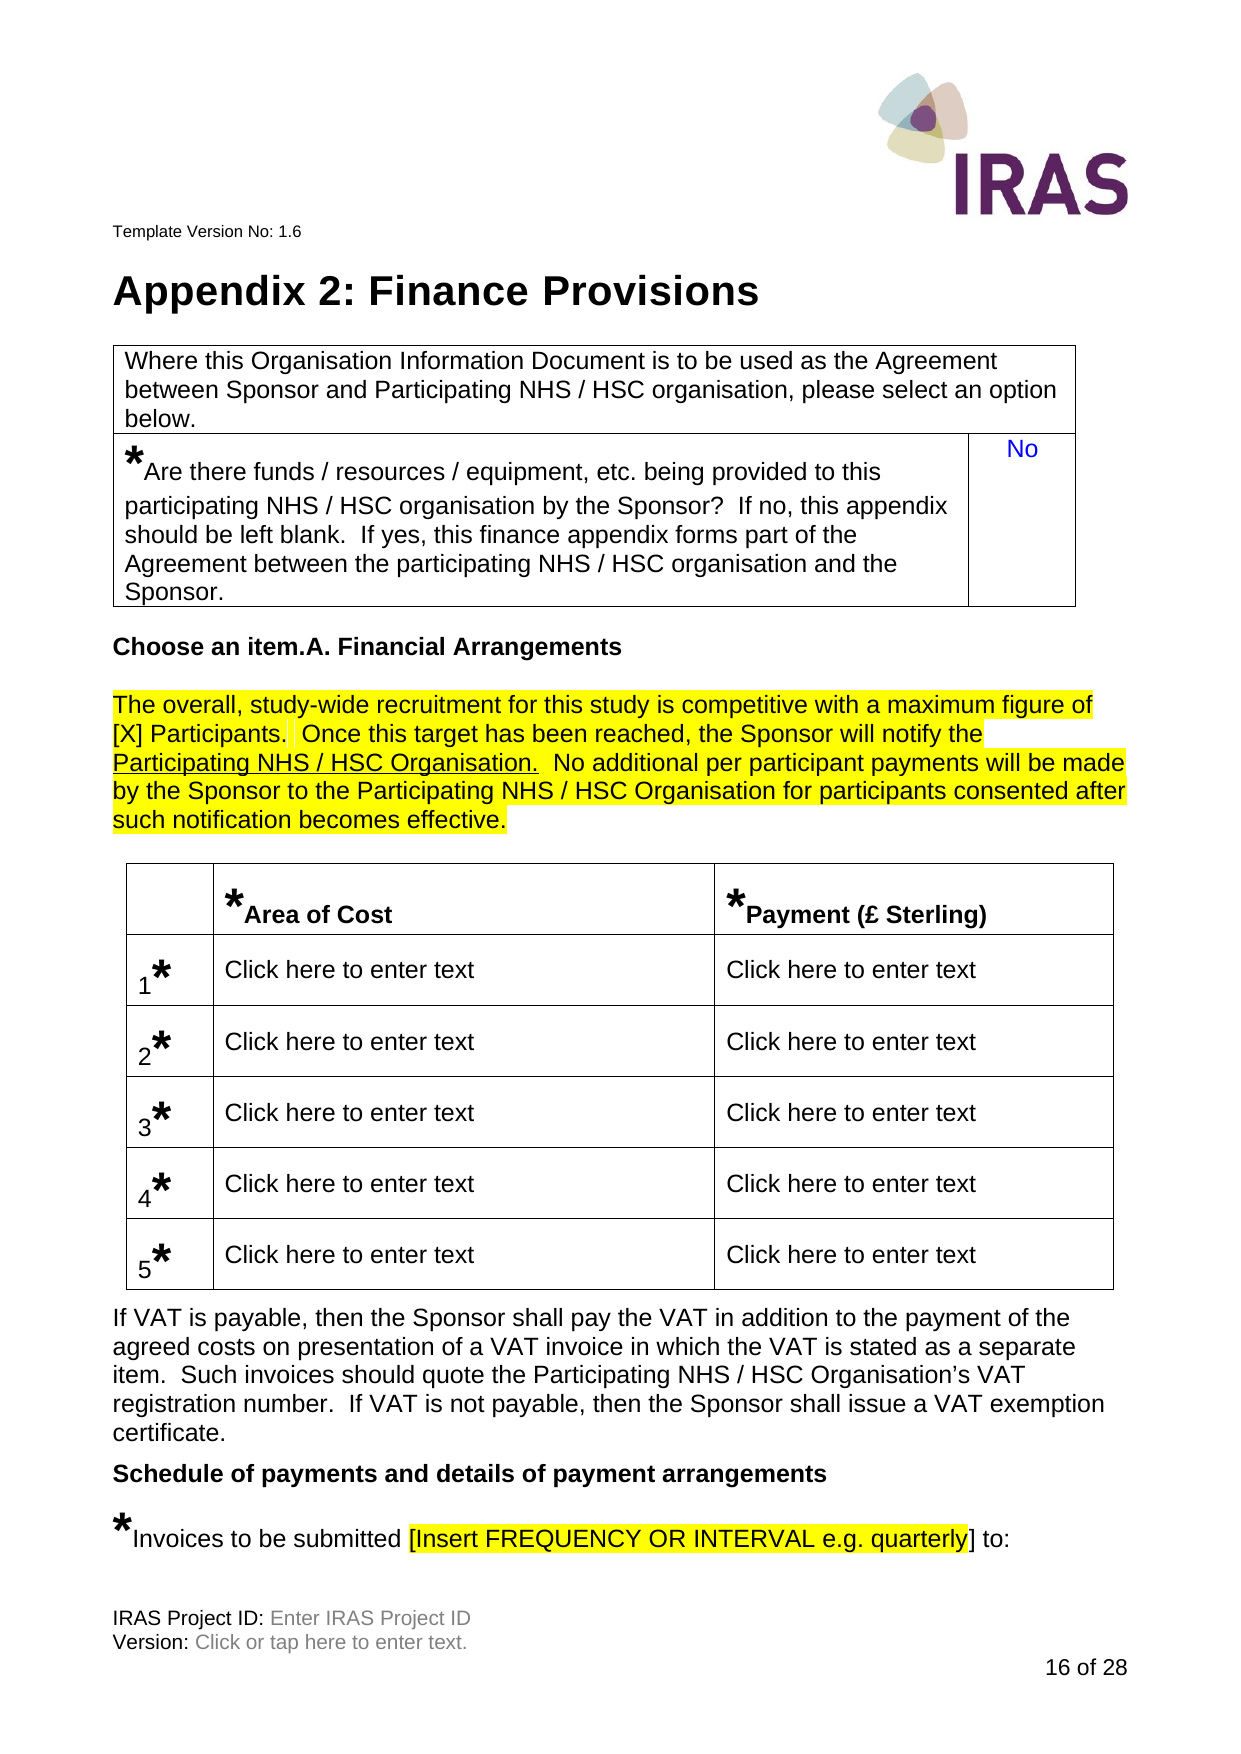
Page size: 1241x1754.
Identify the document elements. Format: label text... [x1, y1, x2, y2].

table_cell 5* [127, 1219, 213, 1289]
table_header Where this Organisation Information Document is to be used as the Agreement between Sponsor and Participating NHS / HSC organisation, please select an option below. [114, 346, 1075, 433]
table_header *Area of Cost [214, 864, 714, 934]
table_cell 3* [127, 1077, 213, 1147]
text The overall, study-wide recruitment for this study is competitive with a maximum figure of [X] Participants. Once this target has been reached, the Sponsor will notify the Participating NHS / HSC Organisation. No additional per participant payments will be made by the Sponsor to the Participating NHS / HSC Organisation for participants consented after such notification becomes effective. [507, 690, 1128, 834]
table_header *Payment (£ Sterling) [715, 864, 1113, 934]
table_header [127, 864, 213, 934]
list If VAT is payable, then the Sponsor shall pay the VAT in addition to the payment of the agreed costs on presentation of a VAT invoice in which the VAT is stated as a separate item. Such invoices should quote the Participating NHS / HSC Organisation’s VAT registration number. If VAT is not payable, then the Sponsor shall issue a VAT exemption certificate. [112, 1303, 1128, 1447]
picture [878, 73, 1128, 222]
table_cell 2* [127, 1006, 213, 1076]
table_cell *Are there funds / resources / equipment, etc. being provided to this participating NHS / HSC organisation by the Sponsor? If no, this appendix should be left blank. If yes, this finance appendix forms part of the Agreement between the participating NHS / HSC organisation and the Sponsor. [114, 434, 968, 606]
subtitle Appendix 2: Finance Provisions [112, 266, 1128, 314]
table_cell 1* [127, 935, 213, 1005]
table_cell 4* [127, 1148, 213, 1218]
list Schedule of payments and details of payment arrangements [112, 1459, 1128, 1488]
subtitle A. Financial Arrangements [112, 632, 1128, 661]
text *Invoices to be submitted [Insert FREQUENCY OR INTERVAL e.g. quarterly] to: [112, 1500, 1128, 1558]
